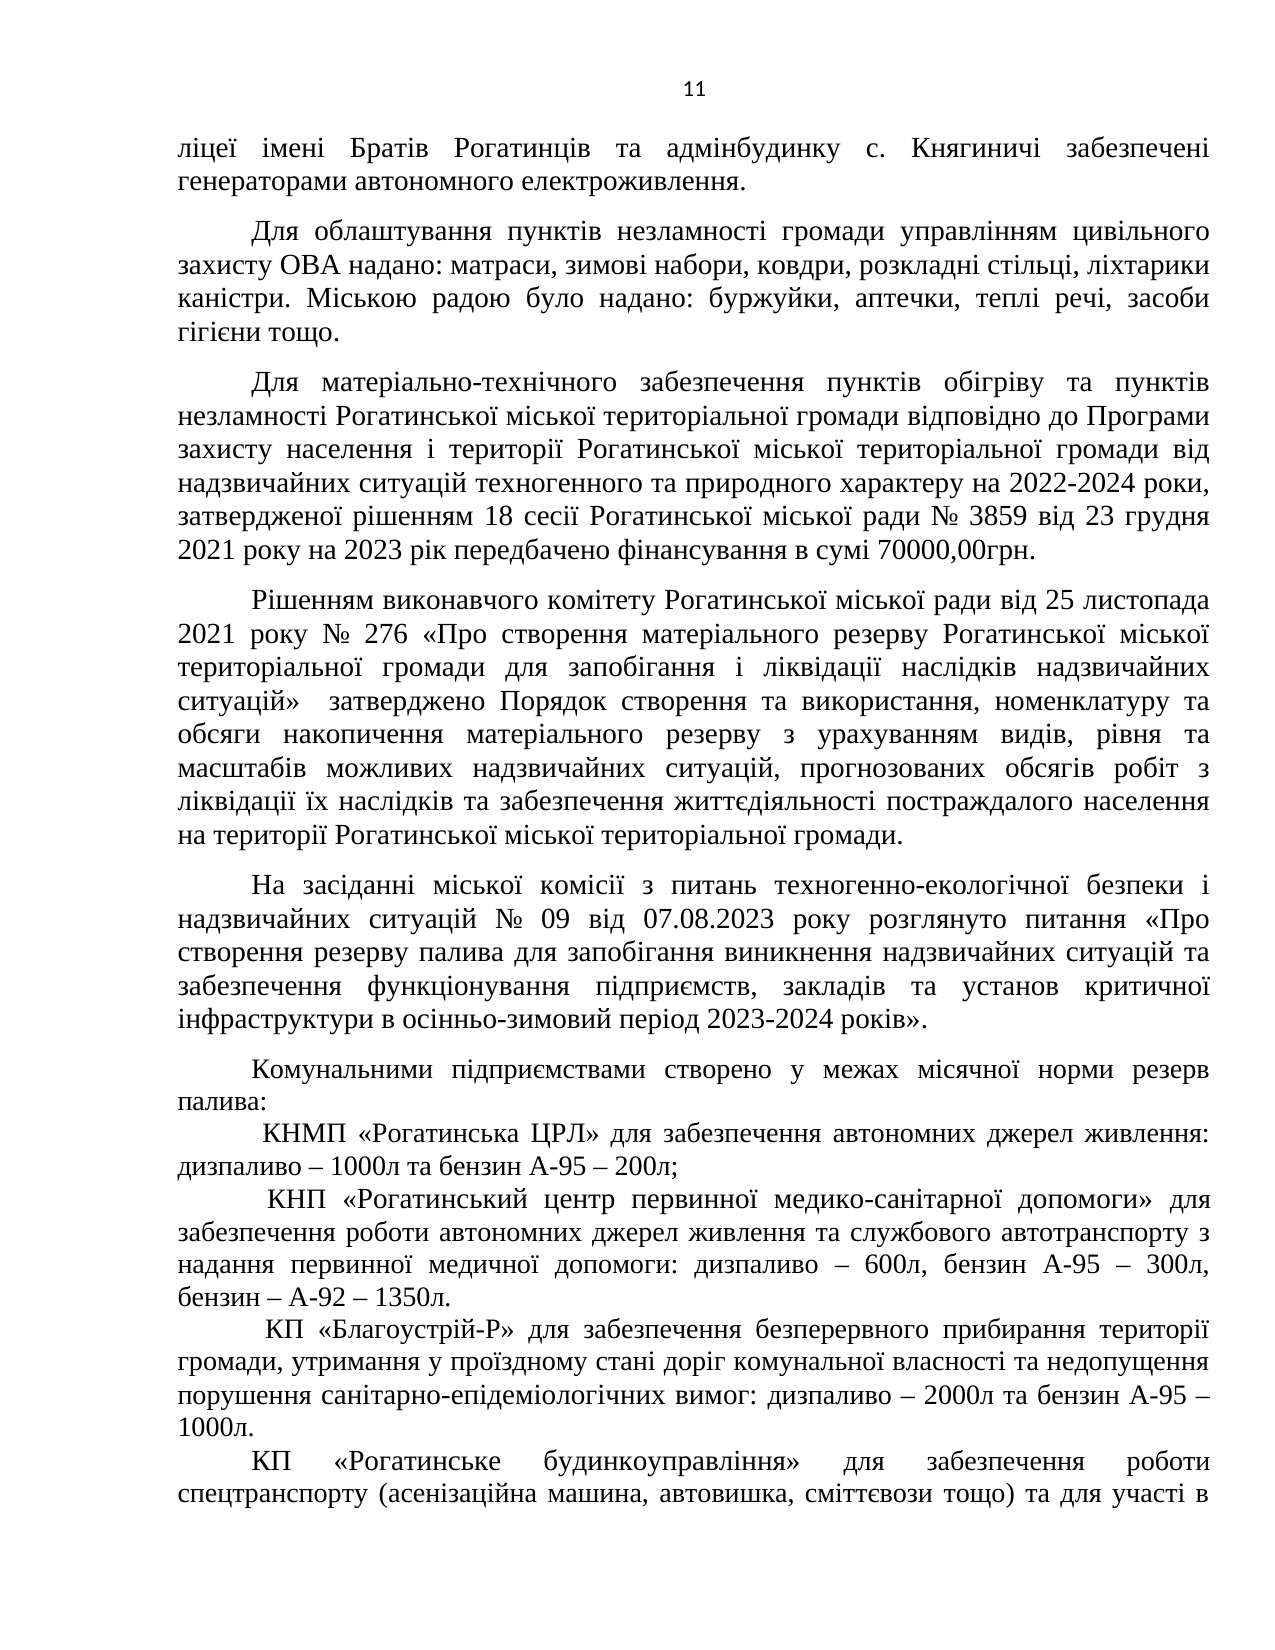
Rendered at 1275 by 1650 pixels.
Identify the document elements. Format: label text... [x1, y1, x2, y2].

list КНП «Рогатинський центр первинної медико-санітарної допомоги» для забезпечення роботи автономних джерел живлення та службового автотранспорту з надання первинної медичної допомоги: дизпаливо – 600л, бензин А-95 – 300л, бензин – А-92 – 1350л. [177, 1181, 1211, 1312]
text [177, 130, 1211, 197]
list Комунальними підприємствами створено у межах місячної норми резерв палива: [177, 1052, 1211, 1116]
list КП «Благоустрій-Р» для забезпечення безперервного прибирання території громади, утримання у проїздному стані доріг комунальної власності та недопущення порушення санітарно-епідеміологічних вимог: дизпаливо – 2000л та бензин А-95 – 1000л. [177, 1312, 1211, 1443]
text На засіданні міської комісії з питань техногенно-екологічної безпеки і надзвичайних ситуацій № 09 від 07.08.2023 року розглянуто питання «Про створення резерву палива для запобігання виникнення надзвичайних ситуацій та забезпечення функціонування підприємств, закладів та установ критичної інфраструктури в осінньо-зимовий період 2023-2024 років». [177, 867, 1211, 1035]
text Для облаштування пунктів незламності громади управлінням цивільного захисту ОВА надано: матраси, зимові набори, ковдри, розкладні стільці, ліхтарики каністри. Міською радою було надано: буржуйки, аптечки, теплі речі, засоби гігієни тощо. [177, 213, 1211, 348]
text Рішенням виконавчого комітету Рогатинської міської ради від 25 листопада 2021 року № 276 «Про створення матеріального резерву Рогатинської міської територіальної громади для запобігання і ліквідації наслідків надзвичайних ситуацій» затверджено Порядок створення та використання, номенклатуру та обсяги накопичення матеріального резерву з урахуванням видів, рівня та масштабів можливих надзвичайних ситуацій, прогнозованих обсягів робіт з ліквідації їх наслідків та забезпечення життєдіяльності постраждалого населення на території Рогатинської міської територіальної громади. [177, 582, 1211, 851]
list КНМП «Рогатинська ЦРЛ» для забезпечення автономних джерел живлення: дизпаливо – 1000л та бензин А-95 – 200л; [177, 1116, 1211, 1181]
text Для матеріально-технічного забезпечення пунктів обігріву та пунктів незламності Рогатинської міської територіальної громади відповідно до Програми захисту населення і території Рогатинської міської територіальної громади від надзвичайних ситуацій техногенного та природного характеру на 2022-2024 роки, затвердженої рішенням 18 сесії Рогатинської міської ради № 3859 від 23 грудня 2021 року на 2023 рік передбачено фінансування в сумі 70000,00грн. [177, 364, 1211, 566]
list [177, 1443, 1211, 1509]
